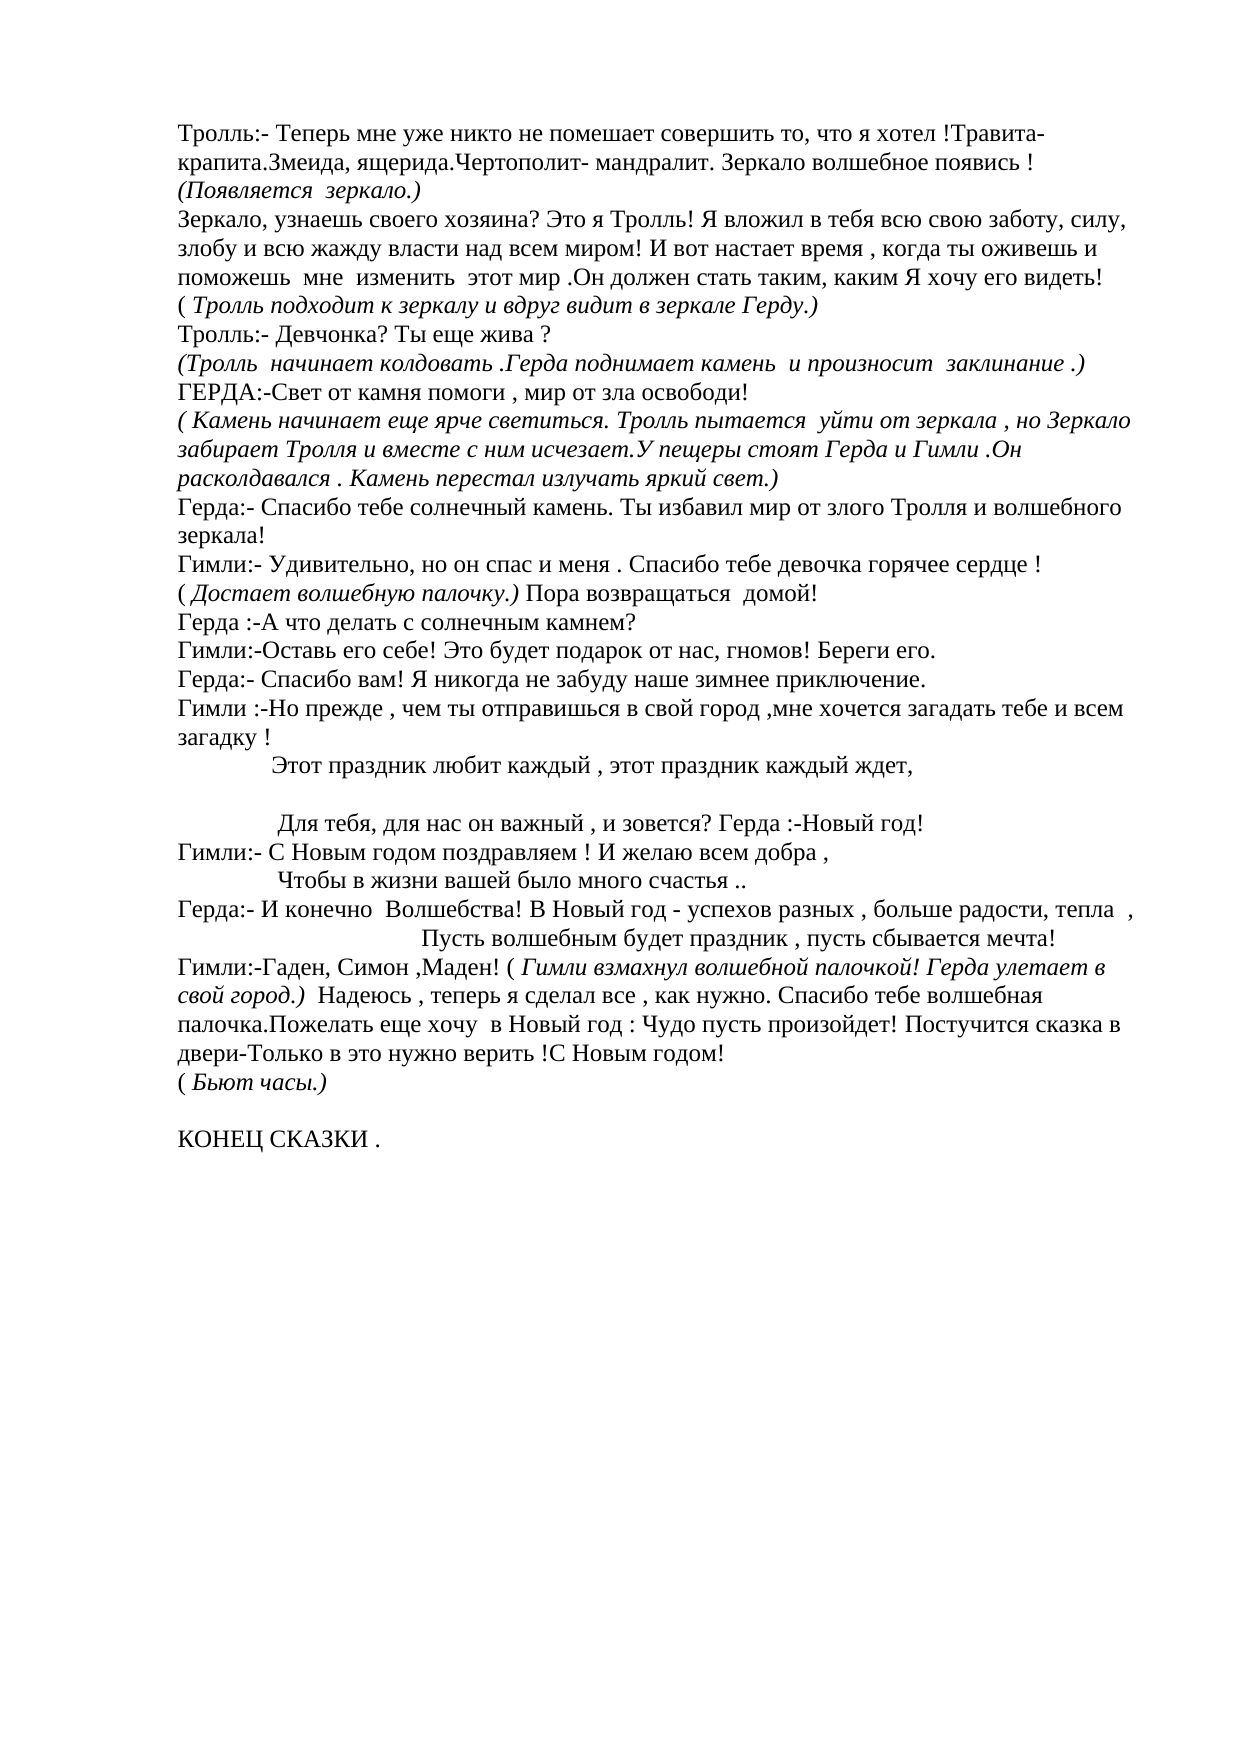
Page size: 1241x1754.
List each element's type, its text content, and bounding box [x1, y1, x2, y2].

text Гимли:- С Новым годом поздравляем ! И желаю всем добра , [177, 837, 1152, 866]
text Герда:- И конечно Волшебства! В Новый год - успехов разных , больше радости, тепла , [177, 894, 1152, 923]
text Гимли:- Удивительно, но он спас и меня . Спасибо тебе девочка горячее сердце ! ( Достает волшебную палочку.) Пора возвращаться домой! [177, 549, 1152, 607]
text ( Тролль подходит к зеркалу и вдруг видит в зеркале Герду.) [177, 291, 1152, 319]
text (Появляется зеркало.) [177, 176, 1152, 204]
text Гимли:-Оставь его себе! Это будет подарок от нас, гномов! Береги его. [177, 636, 1152, 664]
text (Тролль начинает колдовать .Герда поднимает камень и произносит заклинание .) [177, 348, 1152, 377]
text Чтобы в жизни вашей было много счастья .. [177, 866, 1152, 894]
text Тролль:- Теперь мне уже никто не помешает совершить то, что я хотел !Травита- крапита.Змеида, ящерида.Чертополит- мандралит. Зеркало волшебное появись ! [177, 118, 1152, 176]
text Гимли:-Гаден, Симон ,Маден! ( Гимли взмахнул волшебной палочкой! Герда улетает в свой город.) Надеюсь , теперь я сделал все , как нужно. Спасибо тебе волшебная палочка.Пожелать еще хочу в Новый год : Чудо пусть произойдет! Постучится сказка в двери-Только в это нужно верить !С Новым годом! [177, 952, 1152, 1067]
text Для тебя, для нас он важный , и зовется? Герда :-Новый год! [177, 808, 1152, 837]
text КОНЕЦ СКАЗКИ . [177, 1124, 1152, 1153]
text ( Бьют часы.) [177, 1067, 1152, 1096]
text ( Камень начинает еще ярче светиться. Тролль пытается уйти от зеркала , но Зеркало забирает Тролля и вместе с ним исчезает.У пещеры стоят Герда и Гимли .Он расколдавался . Камень перестал излучать яркий свет.) [177, 406, 1152, 492]
text Герда:- Спасибо вам! Я никогда не забуду наше зимнее приключение. [177, 664, 1152, 693]
text Гимли :-Но прежде , чем ты отправишься в свой город ,мне хочется загадать тебе и всем загадку ! [177, 693, 1152, 751]
text Этот праздник любит каждый , этот праздник каждый ждет, [177, 751, 1152, 779]
text Зеркало, узнаешь своего хозяина? Это я Тролль! Я вложил в тебя всю свою заботу, силу, злобу и всю жажду власти над всем миром! И вот настает время , когда ты оживешь и поможешь мне изменить этот мир .Он должен стать таким, каким Я хочу его видеть! [177, 204, 1152, 291]
text Тролль:- Девчонка? Ты еще жива ? [177, 319, 1152, 348]
text ГЕРДА:-Свет от камня помоги , мир от зла освободи! [177, 377, 1152, 406]
text Герда:- Спасибо тебе солнечный камень. Ты избавил мир от злого Тролля и волшебного зеркала! [177, 492, 1152, 549]
text Пусть волшебным будет праздник , пусть сбывается мечта! [177, 923, 1152, 952]
text Герда :-А что делать с солнечным камнем? [177, 607, 1152, 636]
